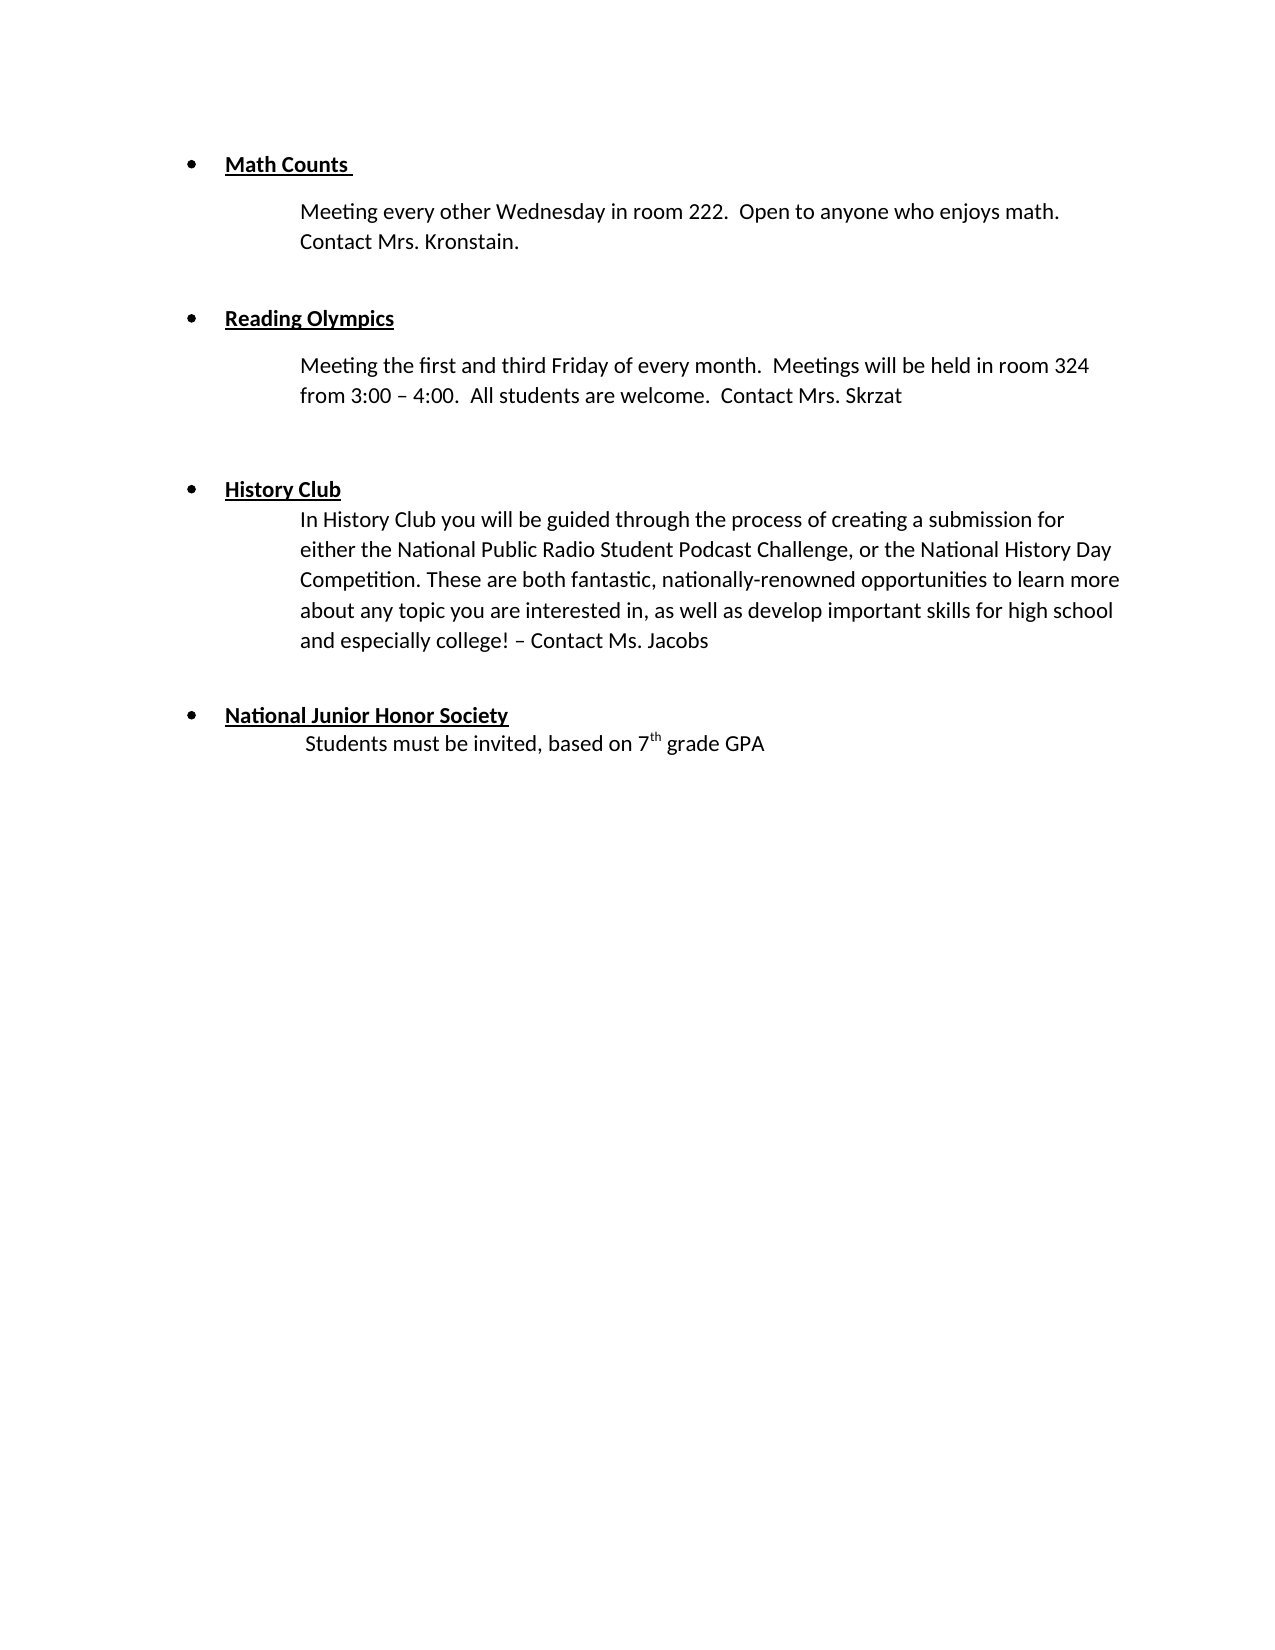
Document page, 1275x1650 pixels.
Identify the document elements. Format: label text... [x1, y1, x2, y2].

list National Junior Honor Society [187, 701, 1125, 729]
list Math Counts [187, 150, 1125, 178]
text Students must be invited, based on 7th grade GPA [300, 729, 1125, 757]
text Meeting every other Wednesday in room 222. Open to anyone who enjoys math. Contact Mrs. Kronstain. [300, 197, 1125, 255]
list History Club [187, 475, 1125, 503]
list In History Club you will be guided through the process of creating a submission for either the National Public Radio Student Podcast Challenge, or the National History Day Competition. These are both fantastic, nationally-renowned opportunities to learn more about any topic you are interested in, as well as develop important skills for high school and especially college! – Contact Ms. Jacobs [300, 505, 1125, 654]
text Meeting the first and third Friday of every month. Meetings will be held in room 324 from 3:00 – 4:00. All students are welcome. Contact Mrs. Skrzat [300, 351, 1125, 409]
list Reading Olympics [187, 304, 1125, 332]
